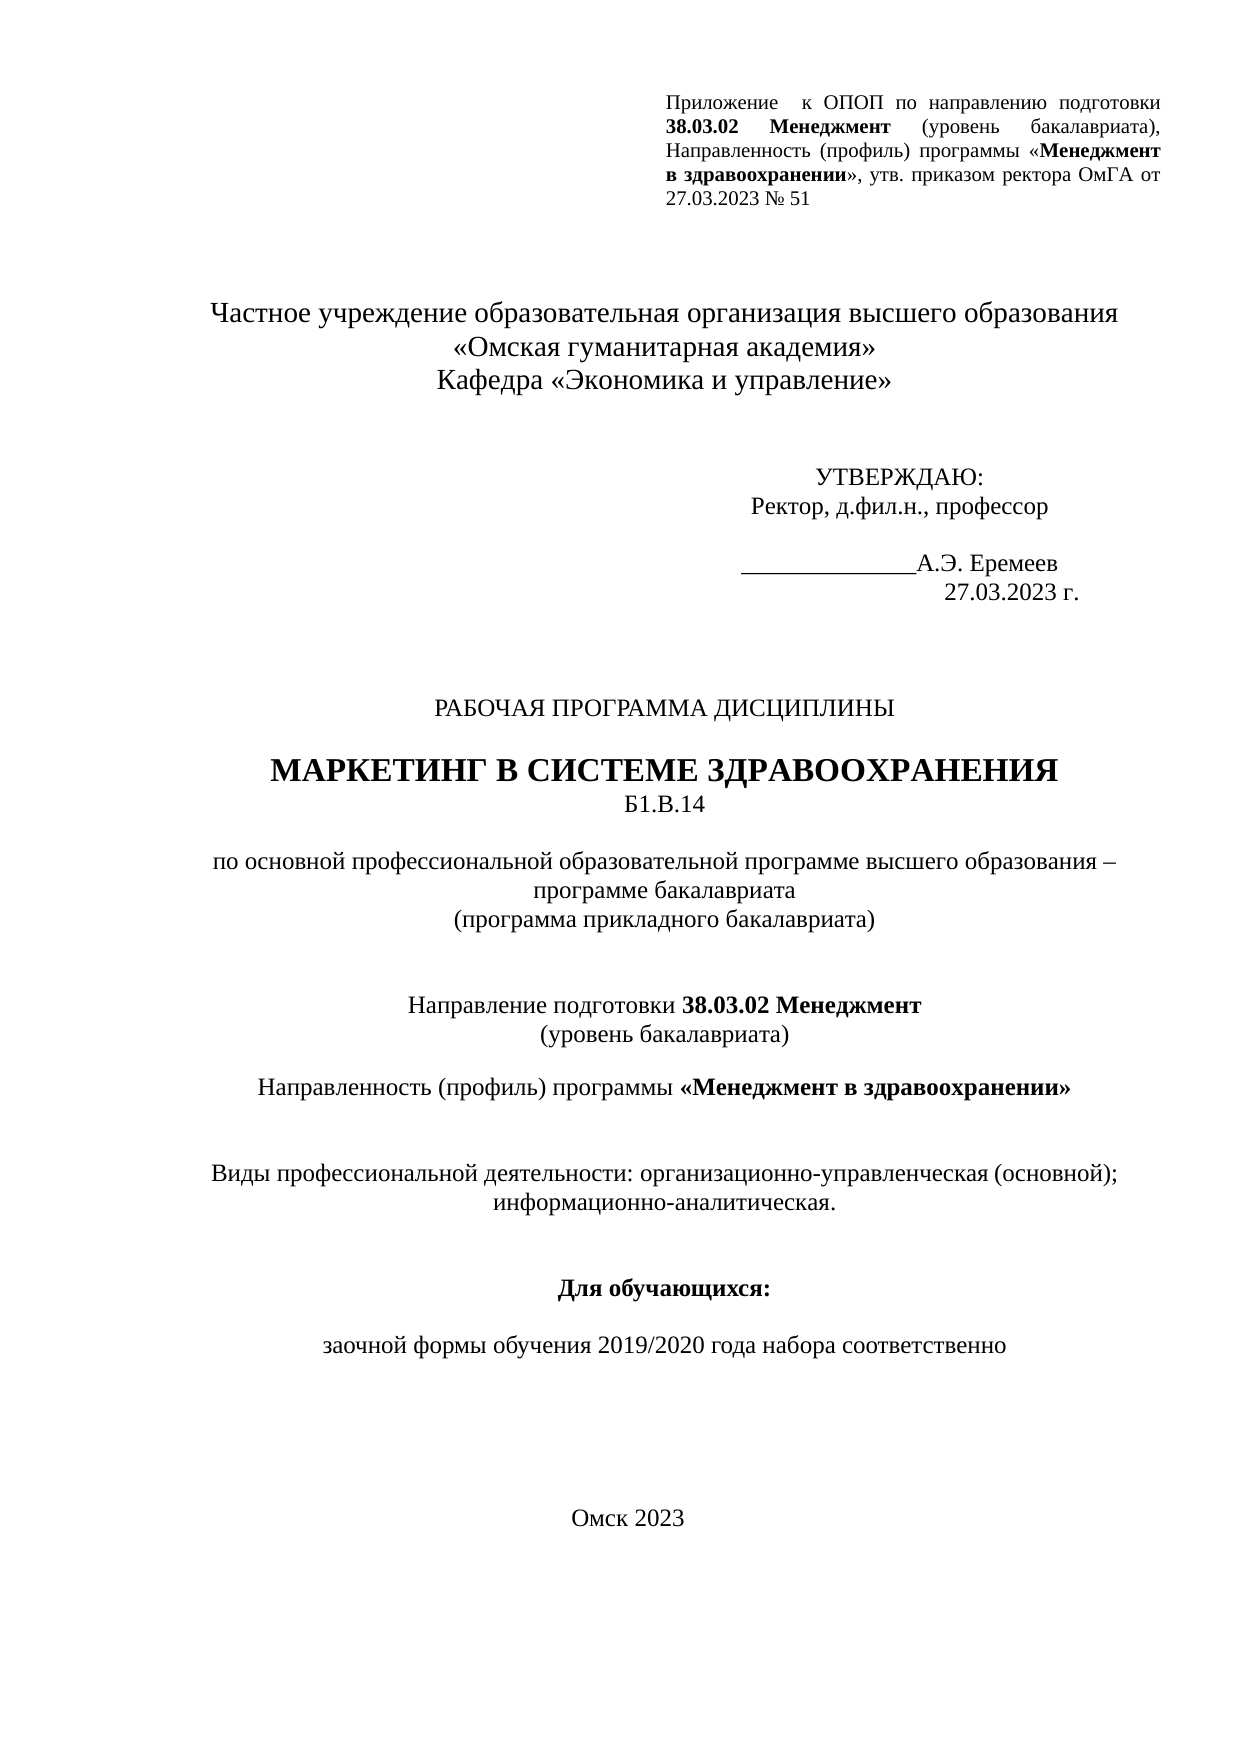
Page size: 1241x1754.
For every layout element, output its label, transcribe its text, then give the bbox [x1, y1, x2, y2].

text Частное учреждение образовательная организация высшего образования [177, 295, 1152, 329]
text (программа прикладного бакалавриата) [177, 904, 1152, 933]
text Виды профессиональной деятельности: организационно-управленческая (основной); информационно-аналитическая. [177, 1158, 1152, 1216]
text Направление подготовки 38.03.02 Менеджмент [177, 990, 1152, 1019]
text Маркетинг в системе здравоохранения [177, 751, 1152, 789]
text заочной формы обучения 2019/2020 года набора соответственно [177, 1331, 1152, 1359]
text Кафедра «Экономика и управление» [177, 362, 1152, 396]
text Для обучающихся: [177, 1273, 1152, 1302]
text по основной профессиональной образовательной программе высшего образования – [177, 846, 1152, 875]
text РАБОЧАЯ ПРОГРАММА ДИСЦИПЛИНЫ [177, 693, 1152, 722]
text (уровень бакалавриата) [177, 1019, 1152, 1072]
text Б1.В.14 [177, 789, 1152, 818]
text программе бакалавриата [177, 875, 1152, 904]
text Омск 2023 [177, 1503, 1152, 1532]
text «Омская гуманитарная академия» [177, 329, 1152, 362]
text Направленность (профиль) программы «Менеджмент в здравоохранении» [177, 1072, 1152, 1101]
